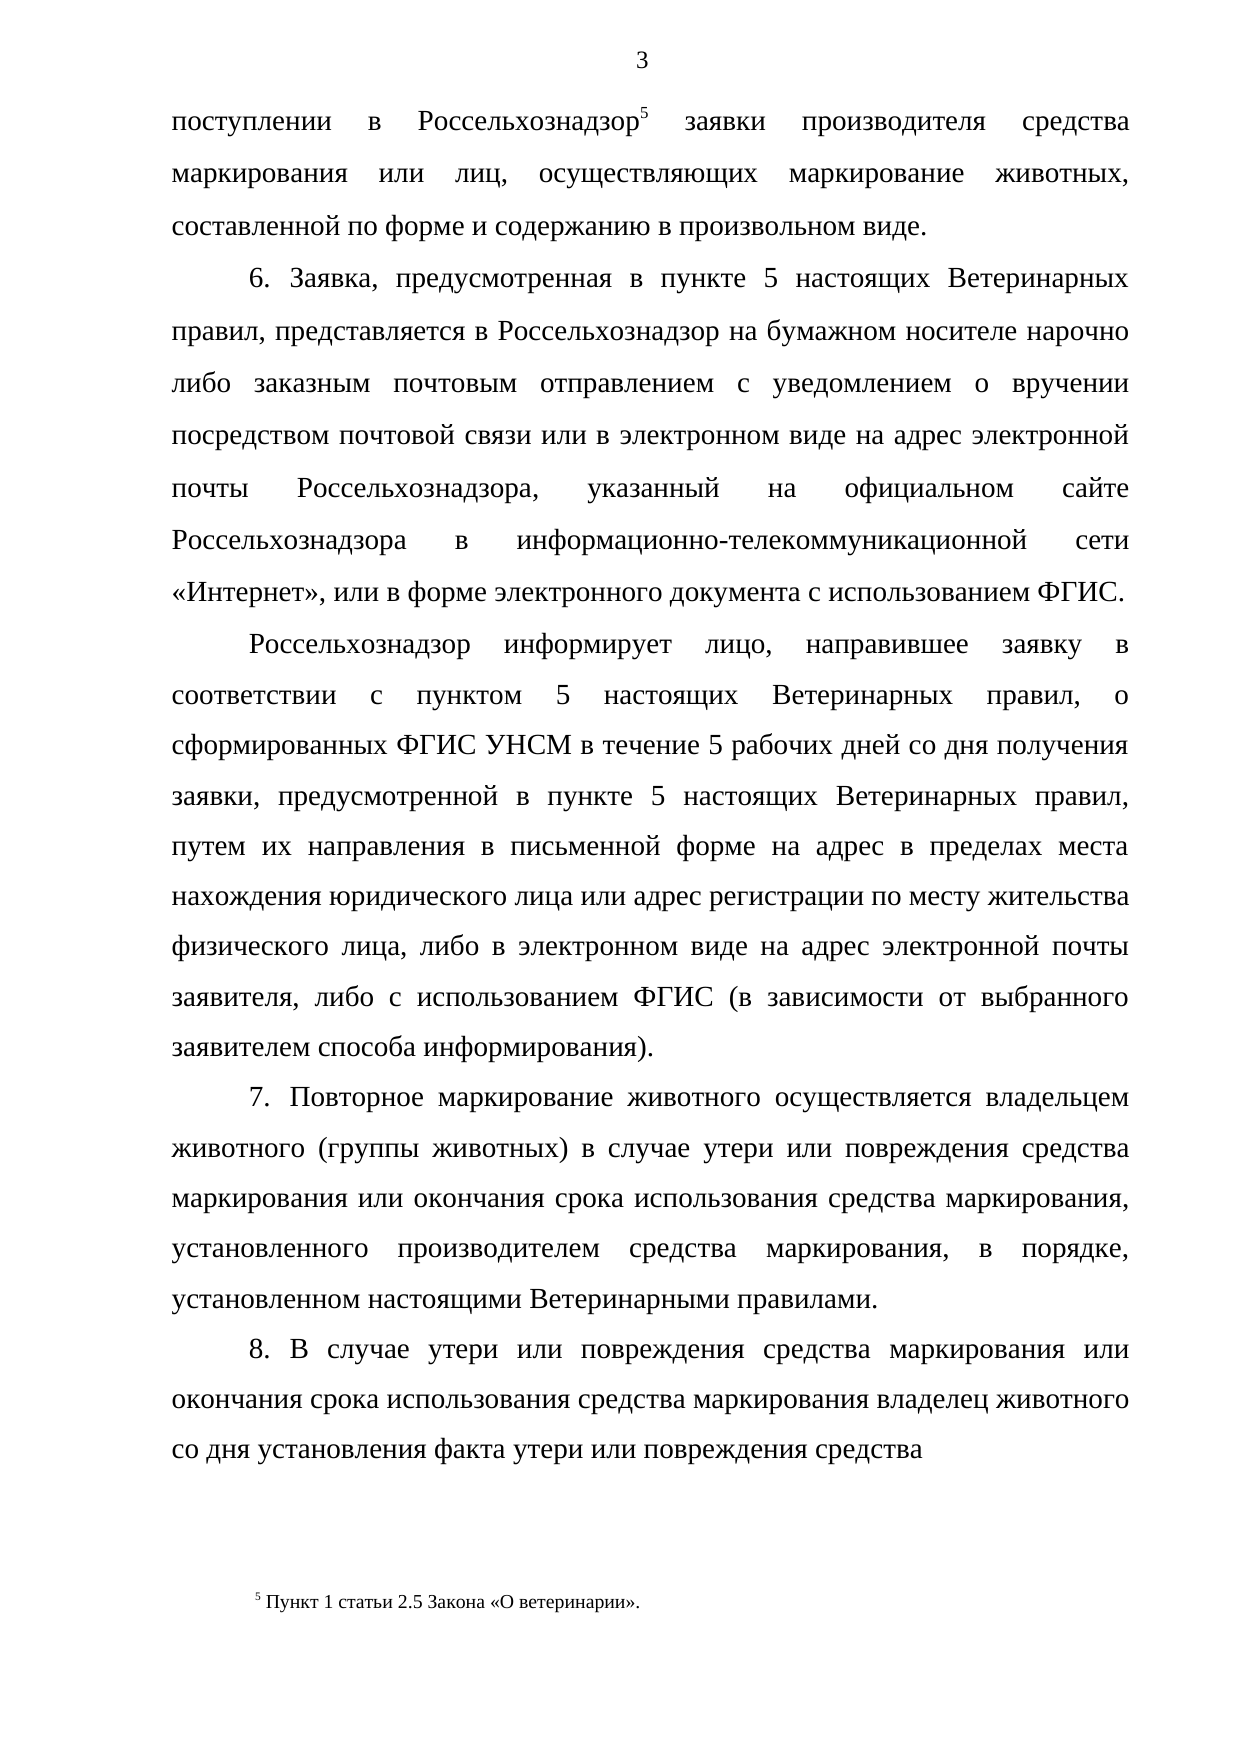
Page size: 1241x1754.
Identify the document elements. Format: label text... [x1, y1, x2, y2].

text поступлении в Россельхознадзор5 заявки производителя средства маркирования или лиц, осуществляющих маркирование животных, составленной по форме и содержанию в произвольном виде. [171, 103, 1130, 242]
list В случае утери или повреждения средства маркирования или окончания срока использования средства маркирования владелец животного со дня установления факта утери или повреждения средства [171, 1331, 1130, 1465]
list Повторное маркирование животного осуществляется владельцем животного (группы животных) в случае утери или повреждения средства маркирования или окончания срока использования средства маркирования, установленного производителем средства маркирования, в порядке, установленном настоящими Ветеринарными правилами. [171, 1079, 1130, 1314]
text Россельхознадзор информирует лицо, направившее заявку в соответствии с пунктом 5 настоящих Ветеринарных правил, о сформированных ФГИС УНСМ в течение 5 рабочих дней со дня получения заявки, предусмотренной в пункте 5 настоящих Ветеринарных правил, путем их направления в письменной форме на адрес в пределах места нахождения юридического лица или адрес регистрации по месту жительства физического лица, либо в электронном виде на адрес электронной почты заявителя, либо с использованием ФГИС (в зависимости от выбранного заявителем способа информирования). [171, 627, 1130, 1063]
text 5 Пункт 1 статьи 2.5 Закона «О ветеринарии». [255, 1590, 641, 1613]
list Заявка, предусмотренная в пункте 5 настоящих Ветеринарных правил, представляется в Россельхознадзор на бумажном носителе нарочно либо заказным почтовым отправлением с уведомлением о вручении посредством почтовой связи или в электронном виде на адрес электронной почты Россельхознадзора, указанный на официальном сайте Россельхознадзора в информационно-телекоммуникационной сети «Интернет», или в форме электронного документа с использованием ФГИС. [171, 261, 1130, 608]
